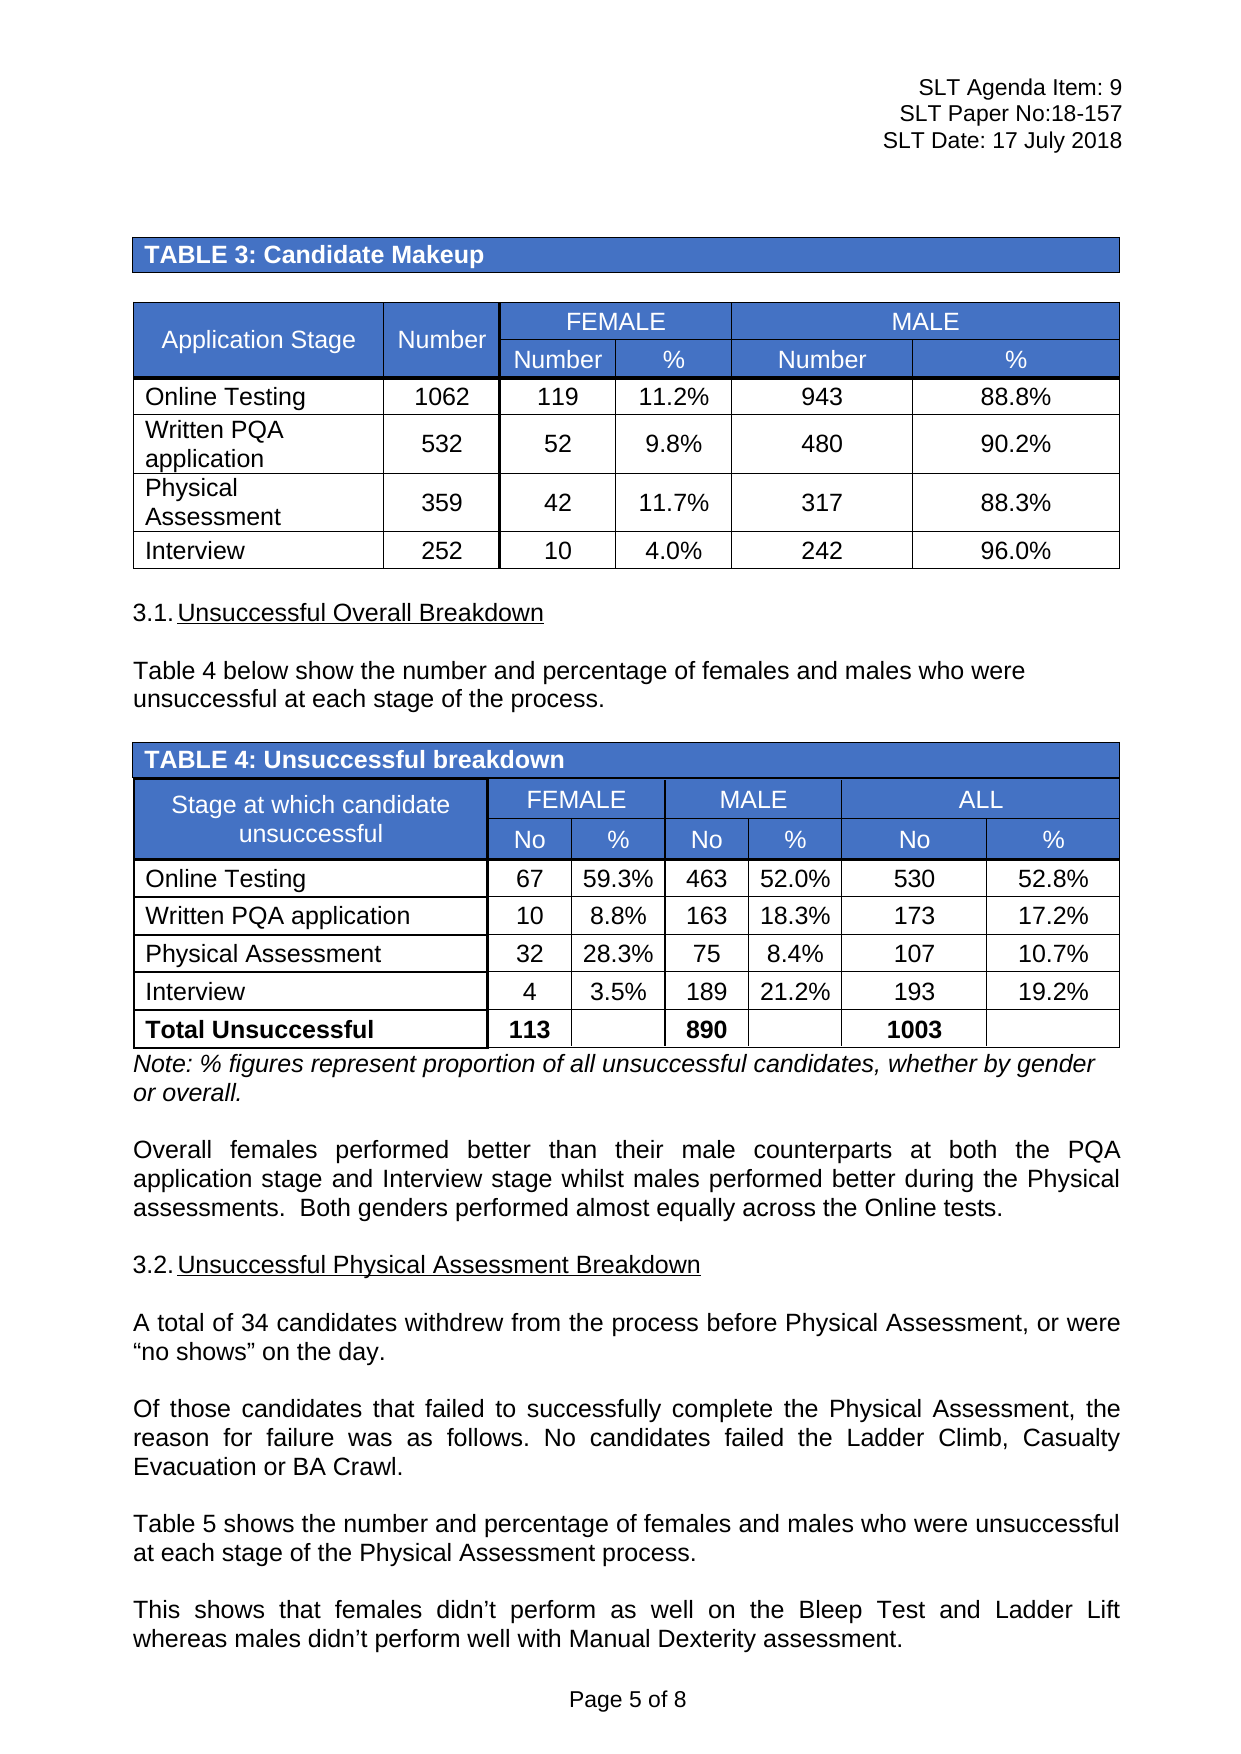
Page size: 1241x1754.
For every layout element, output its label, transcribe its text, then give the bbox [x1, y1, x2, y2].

table_cell 943 [732, 380, 912, 414]
text Overall females performed better than their male counterparts at both the PQA application stage and Interview stage whilst males performed better during the Physical assessments. Both genders performed almost equally across the Online tests. [133, 1135, 1122, 1221]
table_cell Interview [135, 973, 486, 1009]
table_cell Number [501, 340, 615, 376]
table_header MALE [665, 779, 842, 818]
table_cell 8.4% [749, 935, 841, 971]
table_header Stage at which candidate unsuccessful [135, 780, 486, 858]
table_cell 1062 [384, 380, 498, 414]
table_cell 52.8% [987, 861, 1119, 896]
table_header TABLE 3: Candidate Makeup [133, 238, 1119, 272]
table_cell 67 [489, 861, 571, 896]
table_cell 32 [489, 935, 571, 971]
table_cell Interview [134, 532, 383, 568]
text A total of 34 candidates withdrew from the process before Physical Assessment, or were “no shows” on the day. [133, 1308, 1122, 1365]
table_cell 4 [489, 972, 571, 1009]
table_cell Written PQA application [134, 415, 383, 472]
table_cell No [666, 819, 748, 858]
table_cell 10.7% [987, 935, 1119, 971]
table_cell 96.0% [913, 532, 1119, 568]
table_cell No [489, 819, 571, 858]
table_header ALL [842, 779, 1119, 818]
table_cell Online Testing [134, 380, 383, 414]
table_cell 42 [501, 474, 615, 531]
table_cell 18.3% [749, 897, 841, 933]
table_cell 193 [842, 972, 986, 1009]
table_cell 252 [384, 532, 498, 568]
table_cell % [913, 340, 1119, 376]
table_cell Total Unsuccessful [135, 1011, 486, 1047]
table_cell 3.5% [572, 972, 664, 1009]
table_cell 530 [842, 861, 986, 896]
table_cell Online Testing [135, 861, 486, 896]
table_cell 119 [501, 380, 615, 414]
table_cell Written PQA application [135, 898, 486, 933]
table_header TABLE 4: Unsuccessful breakdown [133, 743, 1119, 777]
table_header Application Stage [134, 303, 383, 376]
table_cell % [987, 819, 1119, 858]
table_cell 107 [842, 935, 986, 971]
table_header MALE [732, 303, 1119, 339]
table_cell [987, 1010, 1119, 1047]
table_cell [571, 1010, 665, 1047]
table_cell 359 [384, 474, 498, 531]
table_cell 163 [666, 897, 748, 933]
table_cell 17.2% [987, 897, 1119, 933]
table_header Number [384, 303, 498, 376]
table_cell 52 [501, 415, 615, 472]
table_cell 10 [501, 532, 615, 568]
table_cell Physical Assessment [134, 474, 383, 531]
table_cell % [749, 819, 841, 858]
table_cell 21.2% [749, 972, 841, 1009]
text Note: % figures represent proportion of all unsuccessful candidates, whether by gender or overall. [133, 1049, 1122, 1106]
table_cell 19.2% [987, 972, 1119, 1009]
table_cell [748, 1010, 842, 1047]
table_cell 8.8% [572, 897, 664, 933]
table_cell 52.0% [749, 861, 841, 896]
table_cell 10 [489, 897, 571, 933]
text Table 4 below show the number and percentage of females and males who were unsuccessful at each stage of the process. [133, 656, 1122, 713]
table_cell 1003 [842, 1010, 987, 1047]
table_cell 4.0% [616, 532, 731, 568]
table_cell 890 [665, 1010, 748, 1047]
table_cell Number [732, 340, 912, 376]
table_header FEMALE [501, 303, 731, 339]
table_cell 317 [732, 474, 912, 531]
table_cell 532 [384, 415, 498, 472]
table_cell 88.3% [913, 474, 1119, 531]
table_cell % [572, 819, 664, 858]
table_cell 480 [732, 415, 912, 472]
text This shows that females didn’t perform as well on the Bleep Test and Ladder Lift whereas males didn’t perform well with Manual Dexterity assessment. [133, 1595, 1122, 1653]
list Unsuccessful Physical Assessment Breakdown [132, 1250, 1122, 1279]
table_cell No [842, 819, 986, 858]
table_cell 113 [489, 1010, 571, 1047]
table_cell 88.8% [913, 380, 1119, 414]
table_cell 11.7% [616, 474, 731, 531]
table_cell 173 [842, 897, 986, 933]
text Table 5 shows the number and percentage of females and males who were unsuccessful at each stage of the Physical Assessment process. [133, 1509, 1122, 1566]
list Unsuccessful Overall Breakdown [132, 598, 1122, 627]
table_cell 59.3% [572, 861, 664, 896]
table_cell 9.8% [616, 415, 731, 472]
table_cell 242 [732, 532, 912, 568]
table_cell 90.2% [913, 415, 1119, 472]
table_cell 189 [666, 972, 748, 1009]
table_cell 28.3% [572, 935, 664, 971]
text Of those candidates that failed to successfully complete the Physical Assessment, the reason for failure was as follows. No candidates failed the Ladder Climb, Casualty Evacuation or BA Crawl. [133, 1394, 1122, 1480]
table_header FEMALE [489, 779, 665, 818]
table_cell Physical Assessment [135, 936, 486, 971]
table_cell 75 [666, 935, 748, 971]
table_cell % [616, 340, 731, 376]
table_cell 11.2% [616, 380, 731, 414]
table_cell 463 [666, 861, 748, 896]
